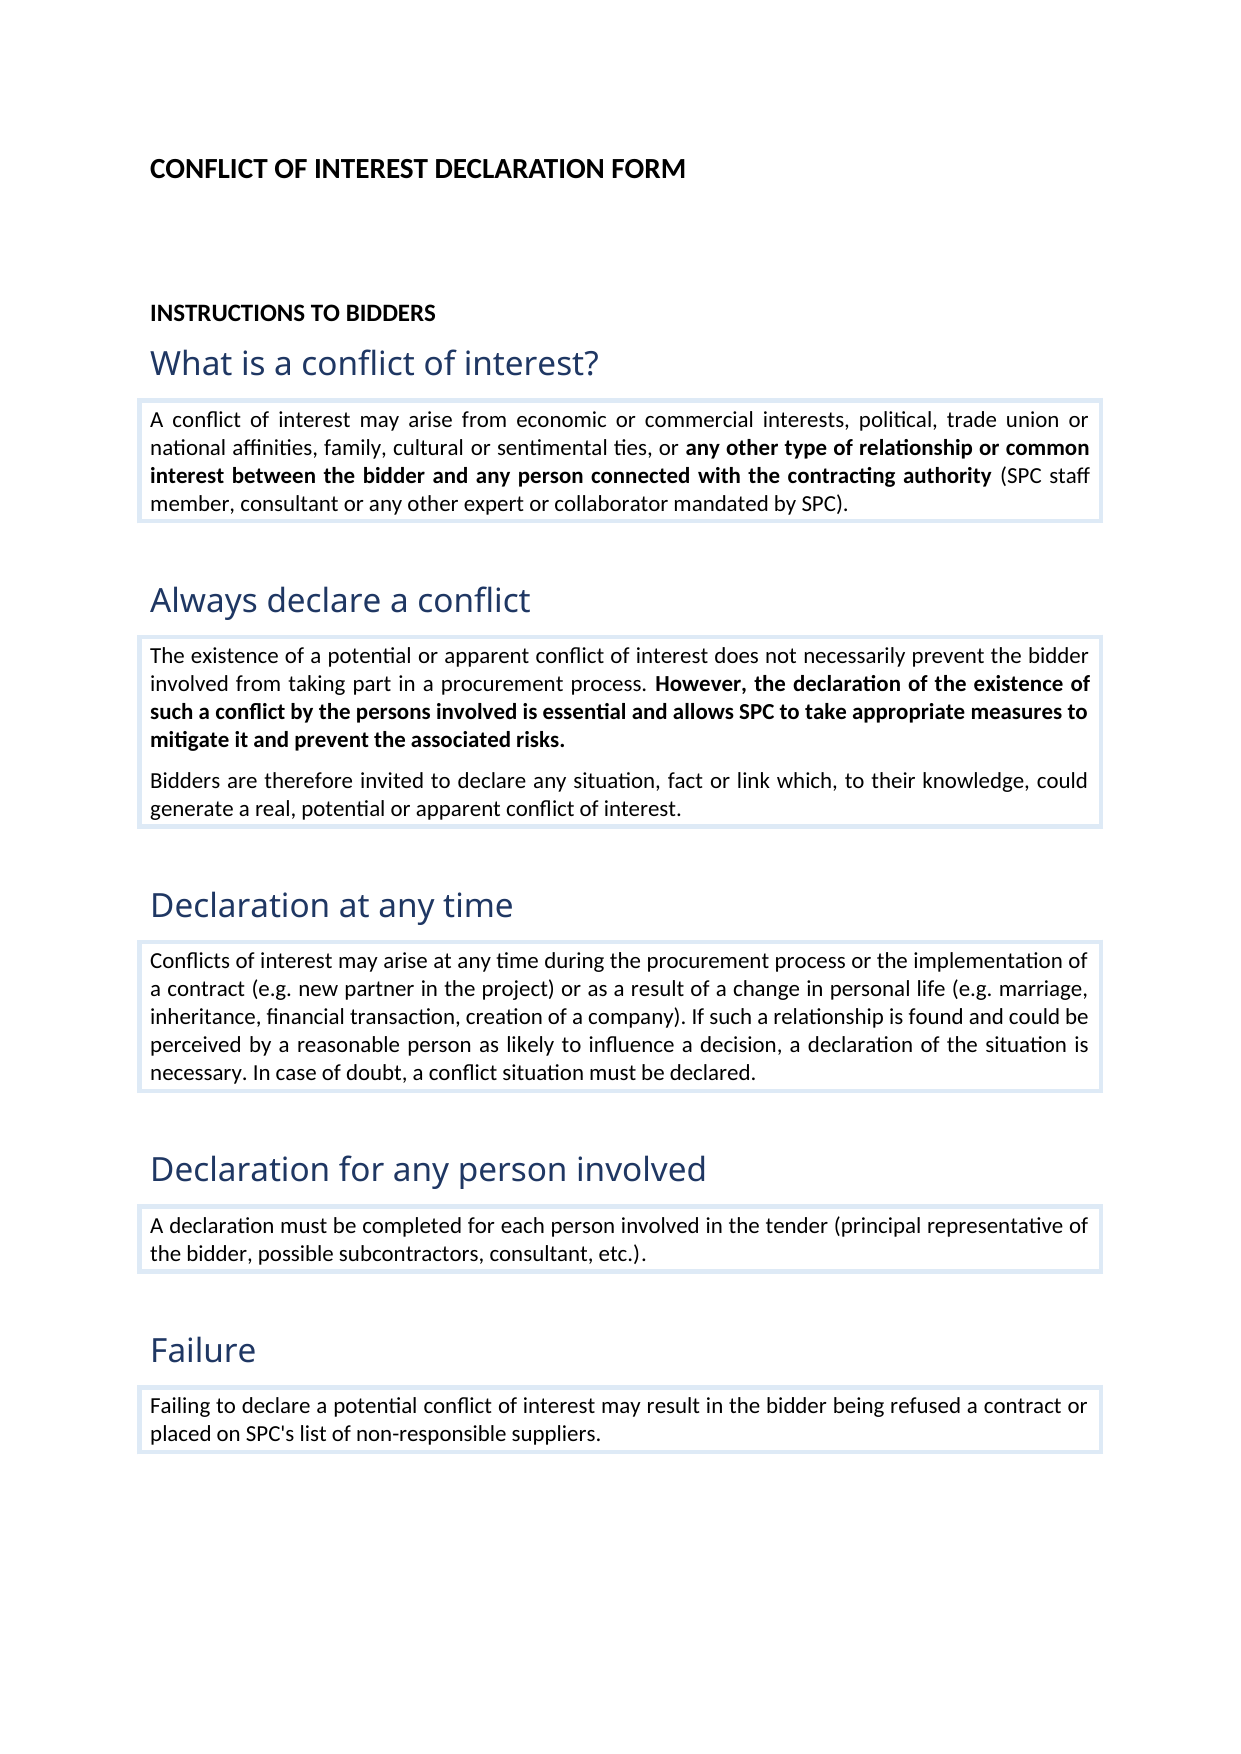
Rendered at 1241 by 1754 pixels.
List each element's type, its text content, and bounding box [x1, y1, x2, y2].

text Failing to declare a potential conflict of interest may result in the bidder being refused a contract or placed on SPC's list of non-responsible suppliers. [142, 1390, 1099, 1450]
subtitle Always declare a conflict [150, 577, 1090, 622]
text The existence of a potential or apparent conflict of interest does not necessarily prevent the bidder involved from taking part in a procurement process. However, the declaration of the existence of such a conflict by the persons involved is essential and allows SPC to take appropriate measures to mitigate it and prevent the associated risks. [142, 639, 1099, 753]
text Bidders are therefore invited to declare any situation, fact or link which, to their knowledge, could generate a real, potential or apparent conflict of interest. [142, 759, 1099, 824]
text A conflict of interest may arise from economic or commercial interests, political, trade union or national affinities, family, cultural or sentimental ties, or any other type of relationship or common interest between the bidder and any person connected with the contracting authority (SPC staff member, consultant or any other expert or collaborator mandated by SPC). [142, 403, 1099, 519]
subtitle CONFLICT OF INTEREST DECLARATION FORM [150, 150, 1090, 186]
text Conflicts of interest may arise at any time during the procurement process or the implementation of a contract (e.g. new partner in the project) or as a result of a change in personal life (e.g. marriage, inheritance, financial transaction, creation of a company). If such a relationship is found and could be perceived by a reasonable person as likely to influence a decision, a declaration of the situation is necessary. In case of doubt, a conflict situation must be declared. [142, 944, 1099, 1089]
subtitle INSTRUCTIONS TO BIDDERS [150, 297, 1090, 327]
subtitle Declaration for any person involved [150, 1146, 1090, 1192]
text A declaration must be completed for each person involved in the tender (principal representative of the bidder, possible subcontractors, consultant, etc.). [142, 1209, 1099, 1269]
subtitle What is a conflict of interest? [150, 340, 1090, 385]
subtitle Failure [150, 1327, 1090, 1372]
subtitle Declaration at any time [150, 882, 1090, 927]
